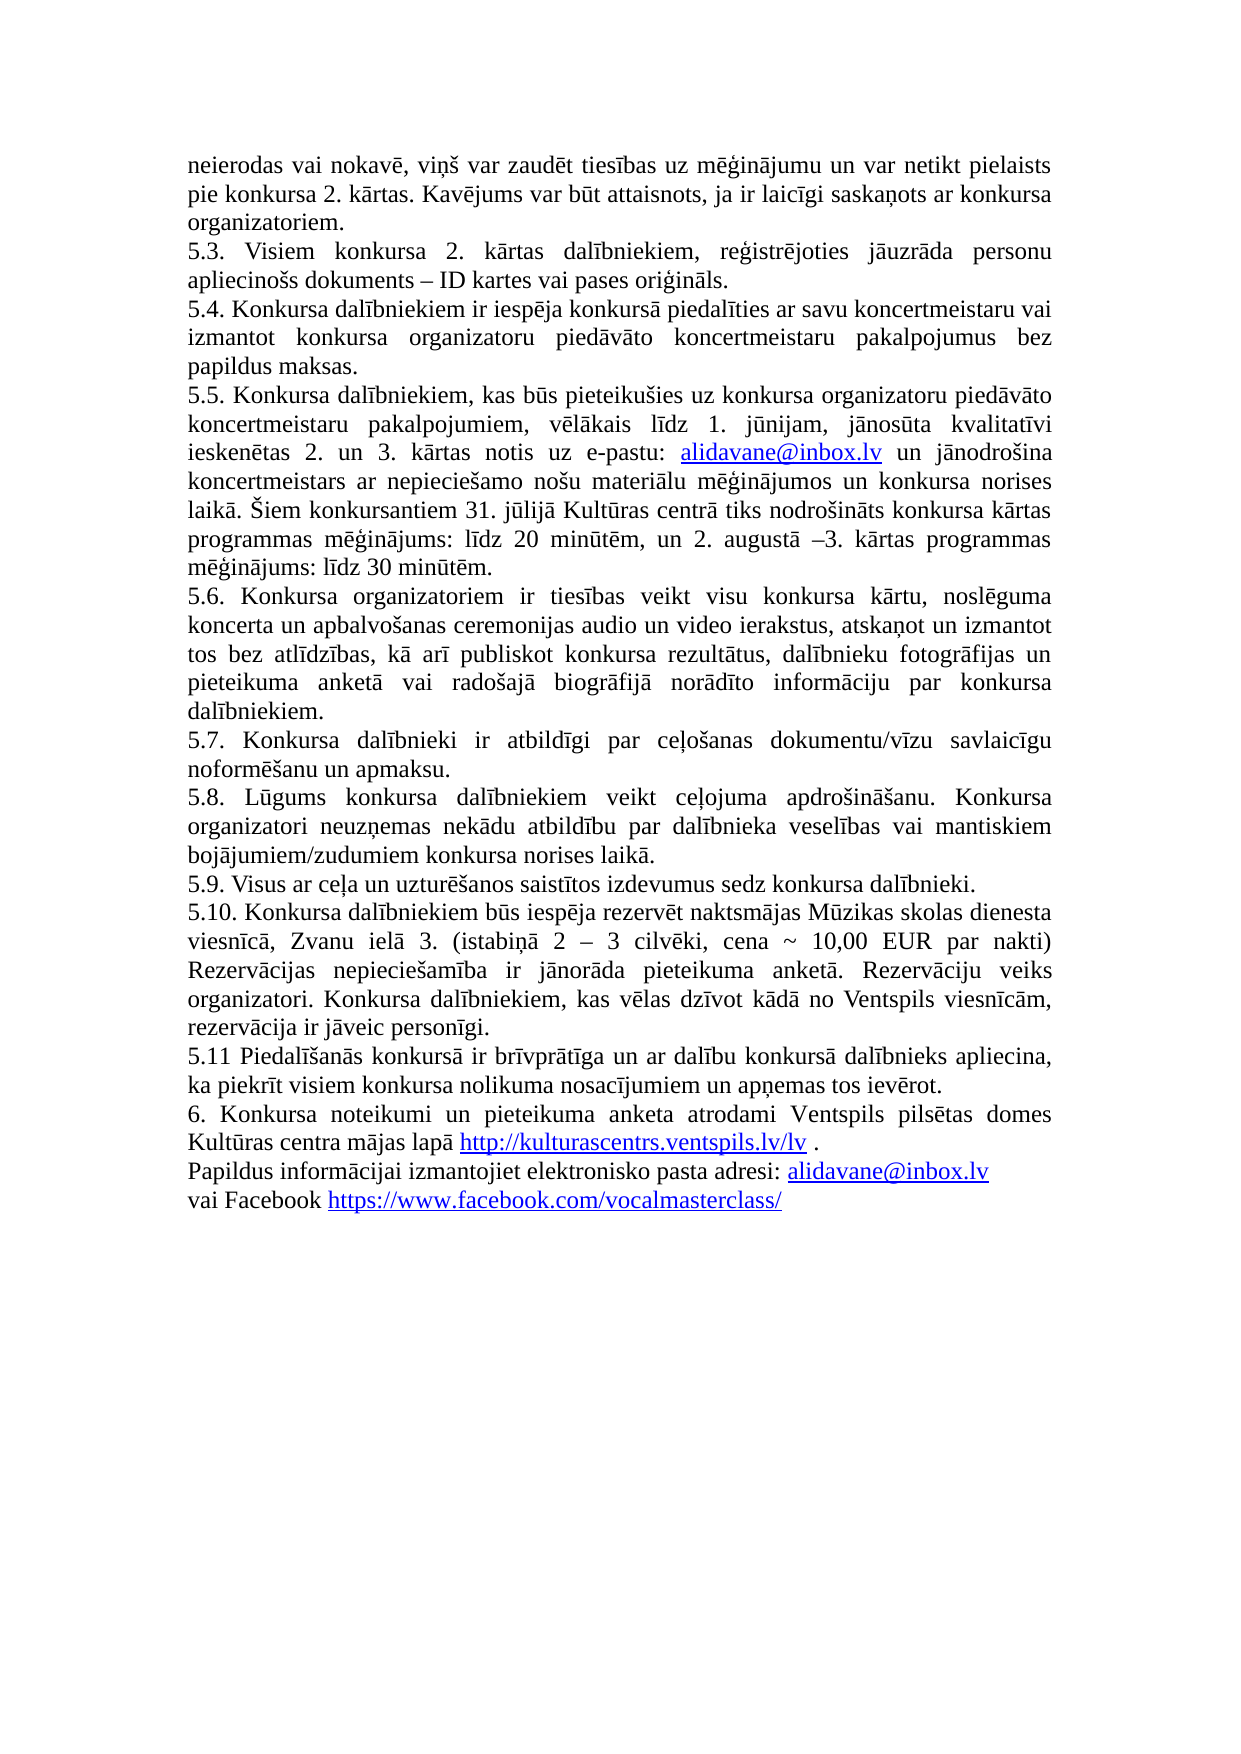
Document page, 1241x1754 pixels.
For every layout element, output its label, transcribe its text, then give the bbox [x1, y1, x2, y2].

text vai Facebook https://www.facebook.com/vocalmasterclass/ [187, 1185, 1053, 1214]
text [187, 150, 1053, 236]
text 5.6. Konkursa organizatoriem ir tiesības veikt visu konkursa kārtu, noslēguma koncerta un apbalvošanas ceremonijas audio un video ierakstus, atskaņot un izmantot tos bez atlīdzības, kā arī publiskot konkursa rezultātus, dalībnieku fotogrāfijas un pieteikuma anketā vai radošajā biogrāfijā norādīto informāciju par konkursa dalībniekiem. [187, 581, 1053, 725]
text 6. Konkursa noteikumi un pieteikuma anketa atrodami Ventspils pilsētas domes Kultūras centra mājas lapā http://kulturascentrs.ventspils.lv/lv . [187, 1099, 1053, 1156]
text 5.5. Konkursa dalībniekiem, kas būs pieteikušies uz konkursa organizatoru piedāvāto koncertmeistaru pakalpojumiem, vēlākais līdz 1. jūnijam, jānosūta kvalitatīvi ieskenētas 2. un 3. kārtas notis uz e-pastu: alidavane@inbox.lv un jānodrošina koncertmeistars ar nepieciešamo nošu materiālu mēģinājumos un konkursa norises laikā. Šiem konkursantiem 31. jūlijā Kultūras centrā tiks nodrošināts konkursa kārtas programmas mēģinājums: līdz 20 minūtēm, un 2. augustā –3. kārtas programmas mēģinājums: līdz 30 minūtēm. [187, 380, 1053, 581]
text 5.10. Konkursa dalībniekiem būs iespēja rezervēt naktsmājas Mūzikas skolas dienesta viesnīcā, Zvanu ielā 3. (istabiņā 2 – 3 cilvēki, cena ~ 10,00 EUR par nakti) Rezervācijas nepieciešamība ir jānorāda pieteikuma anketā. Rezervāciju veiks organizatori. Konkursa dalībniekiem, kas vēlas dzīvot kādā no Ventspils viesnīcām, rezervācija ir jāveic personīgi. [187, 897, 1053, 1041]
text 5.8. Lūgums konkursa dalībniekiem veikt ceļojuma apdrošināšanu. Konkursa organizatori neuzņemas nekādu atbildību par dalībnieka veselības vai mantiskiem bojājumiem/zudumiem konkursa norises laikā. [187, 782, 1053, 869]
text 5.11 Piedalīšanās konkursā ir brīvprātīga un ar dalību konkursā dalībnieks apliecina, ka piekrīt visiem konkursa nolikuma nosacījumiem un apņemas tos ievērot. [187, 1041, 1053, 1099]
text Papildus informācijai izmantojiet elektronisko pasta adresi: alidavane@inbox.lv [187, 1156, 1053, 1185]
text 5.3. Visiem konkursa 2. kārtas dalībniekiem, reģistrējoties jāuzrāda personu apliecinošs dokuments – ID kartes vai pases oriģināls. [187, 236, 1053, 294]
text 5.9. Visus ar ceļa un uzturēšanos saistītos izdevumus sedz konkursa dalībnieki. [187, 869, 1053, 897]
text 5.7. Konkursa dalībnieki ir atbildīgi par ceļošanas dokumentu/vīzu savlaicīgu noformēšanu un apmaksu. [187, 725, 1053, 782]
text 5.4. Konkursa dalībniekiem ir iespēja konkursā piedalīties ar savu koncertmeistaru vai izmantot konkursa organizatoru piedāvāto koncertmeistaru pakalpojumus bez papildus maksas. [187, 294, 1053, 380]
